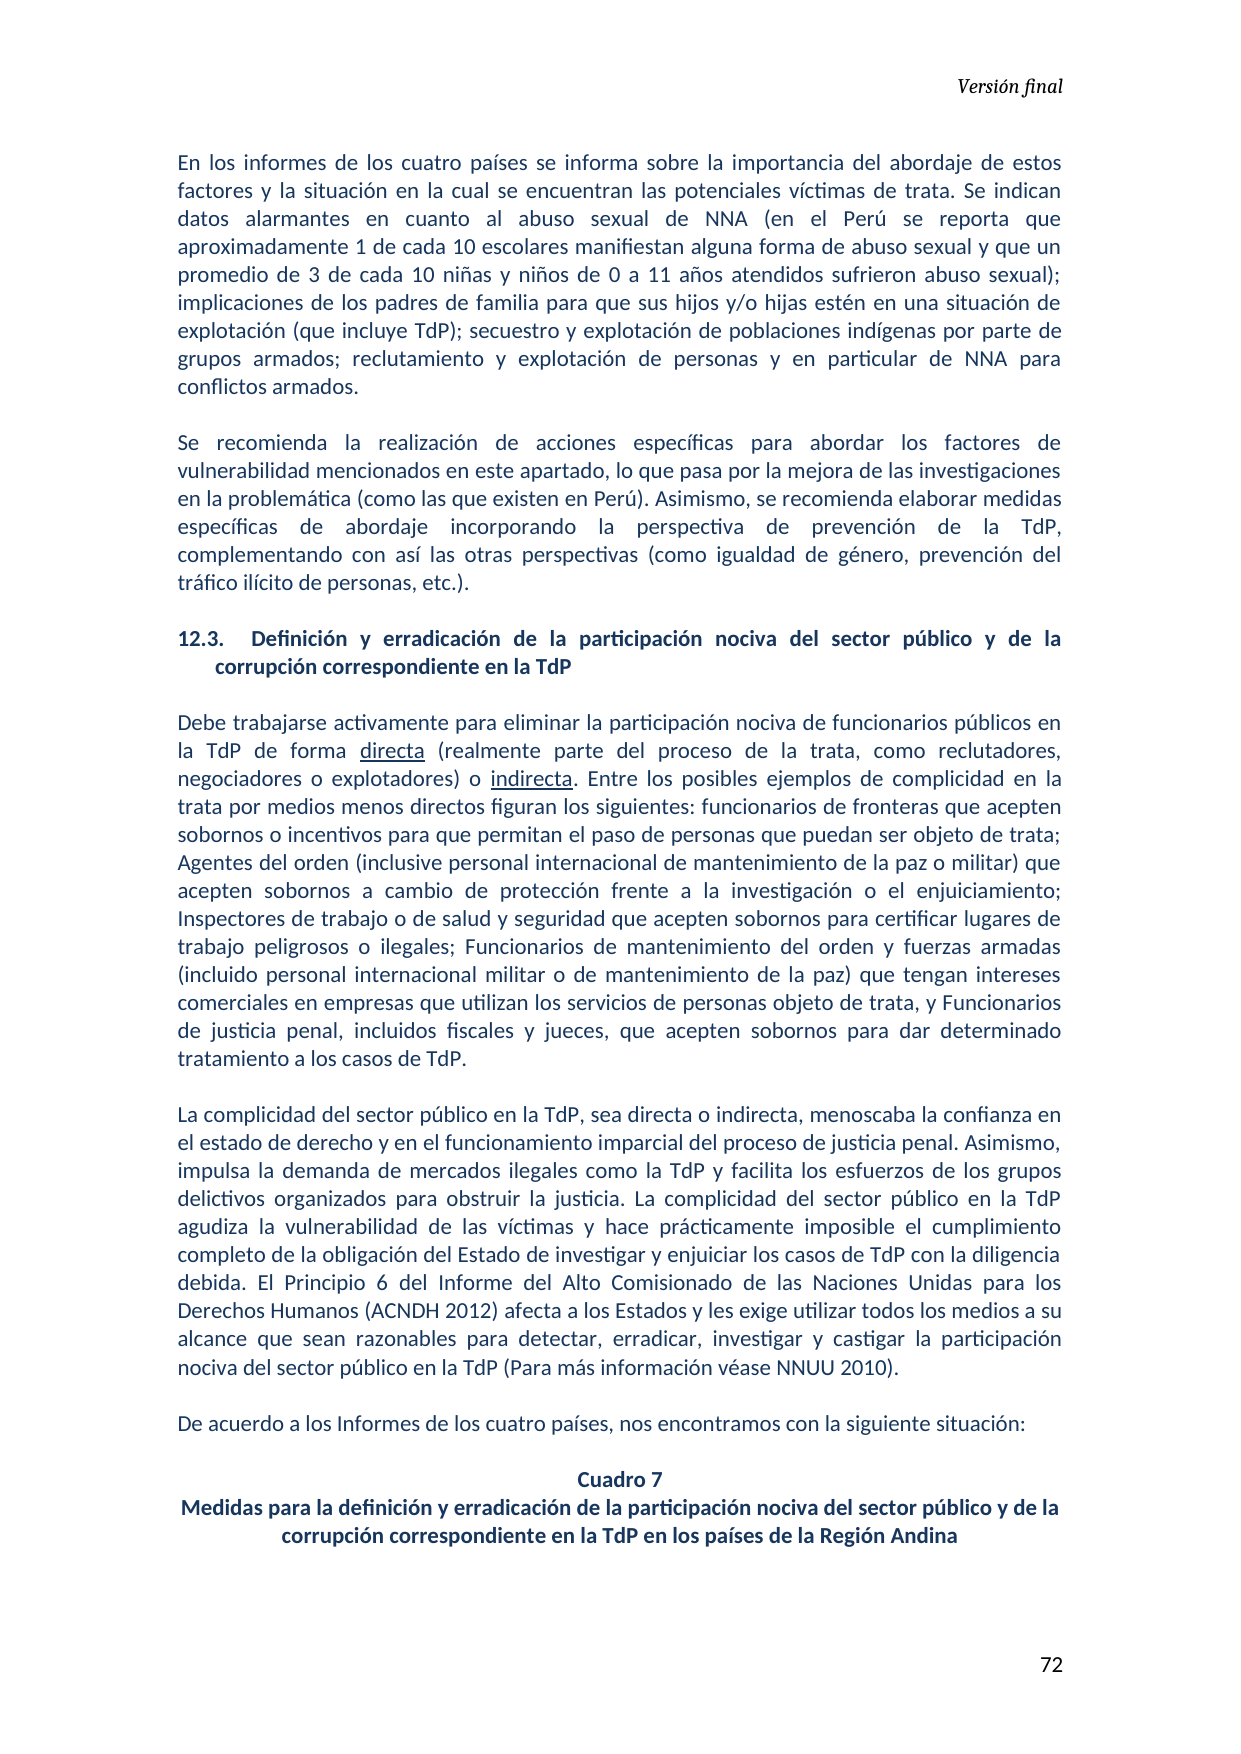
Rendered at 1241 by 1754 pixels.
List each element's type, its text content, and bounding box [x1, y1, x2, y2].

text En los informes de los cuatro países se informa sobre la importancia del abordaje de estos factores y la situación en la cual se encuentran las potenciales víctimas de trata. Se indican datos alarmantes en cuanto al abuso sexual de NNA (en el Perú se reporta que aproximadamente 1 de cada 10 escolares manifiestan alguna forma de abuso sexual y que un promedio de 3 de cada 10 niñas y niños de 0 a 11 años atendidos sufrieron abuso sexual); implicaciones de los padres de familia para que sus hijos y/o hijas estén en una situación de explotación (que incluye TdP); secuestro y explotación de poblaciones indígenas por parte de grupos armados; reclutamiento y explotación de personas y en particular de NNA para conflictos armados. [177, 148, 1063, 400]
text La complicidad del sector público en la TdP, sea directa o indirecta, menoscaba la confianza en el estado de derecho y en el funcionamiento imparcial del proceso de justicia penal. Asimismo, impulsa la demanda de mercados ilegales como la TdP y facilita los esfuerzos de los grupos delictivos organizados para obstruir la justicia. La complicidad del sector público en la TdP agudiza la vulnerabilidad de las víctimas y hace prácticamente imposible el cumplimiento completo de la obligación del Estado de investigar y enjuiciar los casos de TdP con la diligencia debida. El Principio 6 del Informe del Alto Comisionado de las Naciones Unidas para los Derechos Humanos (ACNDH 2012) afecta a los Estados y les exige utilizar todos los medios a su alcance que sean razonables para detectar, erradicar, investigar y castigar la participación nociva del sector público en la TdP (Para más información véase NNUU 2010). [177, 1100, 1063, 1381]
text Debe trabajarse activamente para eliminar la participación nociva de funcionarios públicos en la TdP de forma directa (realmente parte del proceso de la trata, como reclutadores, negociadores o explotadores) o indirecta. Entre los posibles ejemplos de complicidad en la trata por medios menos directos figuran los siguientes: funcionarios de fronteras que acepten sobornos o incentivos para que permitan el paso de personas que puedan ser objeto de trata; Agentes del orden (inclusive personal internacional de mantenimiento de la paz o militar) que acepten sobornos a cambio de protección frente a la investigación o el enjuiciamiento; Inspectores de trabajo o de salud y seguridad que acepten sobornos para certificar lugares de trabajo peligrosos o ilegales; Funcionarios de mantenimiento del orden y fuerzas armadas (incluido personal internacional militar o de mantenimiento de la paz) que tengan intereses comerciales en empresas que utilizan los servicios de personas objeto de trata, y Funcionarios de justicia penal, incluidos fiscales y jueces, que acepten sobornos para dar determinado tratamiento a los casos de TdP. [177, 708, 1063, 1072]
subtitle Definición y erradicación de la participación nociva del sector público y de la corrupción correspondiente en la TdP [177, 624, 1063, 680]
text De acuerdo a los Informes de los cuatro países, nos encontramos con la siguiente situación: [177, 1409, 1063, 1437]
text Medidas para la definición y erradicación de la participación nociva del sector público y de la corrupción correspondiente en la TdP en los países de la Región Andina [177, 1493, 1063, 1549]
text Cuadro 7 [177, 1465, 1063, 1493]
text Se recomienda la realización de acciones específicas para abordar los factores de vulnerabilidad mencionados en este apartado, lo que pasa por la mejora de las investigaciones en la problemática (como las que existen en Perú). Asimismo, se recomienda elaborar medidas específicas de abordaje incorporando la perspectiva de prevención de la TdP, complementando con así las otras perspectivas (como igualdad de género, prevención del tráfico ilícito de personas, etc.). [177, 428, 1063, 596]
